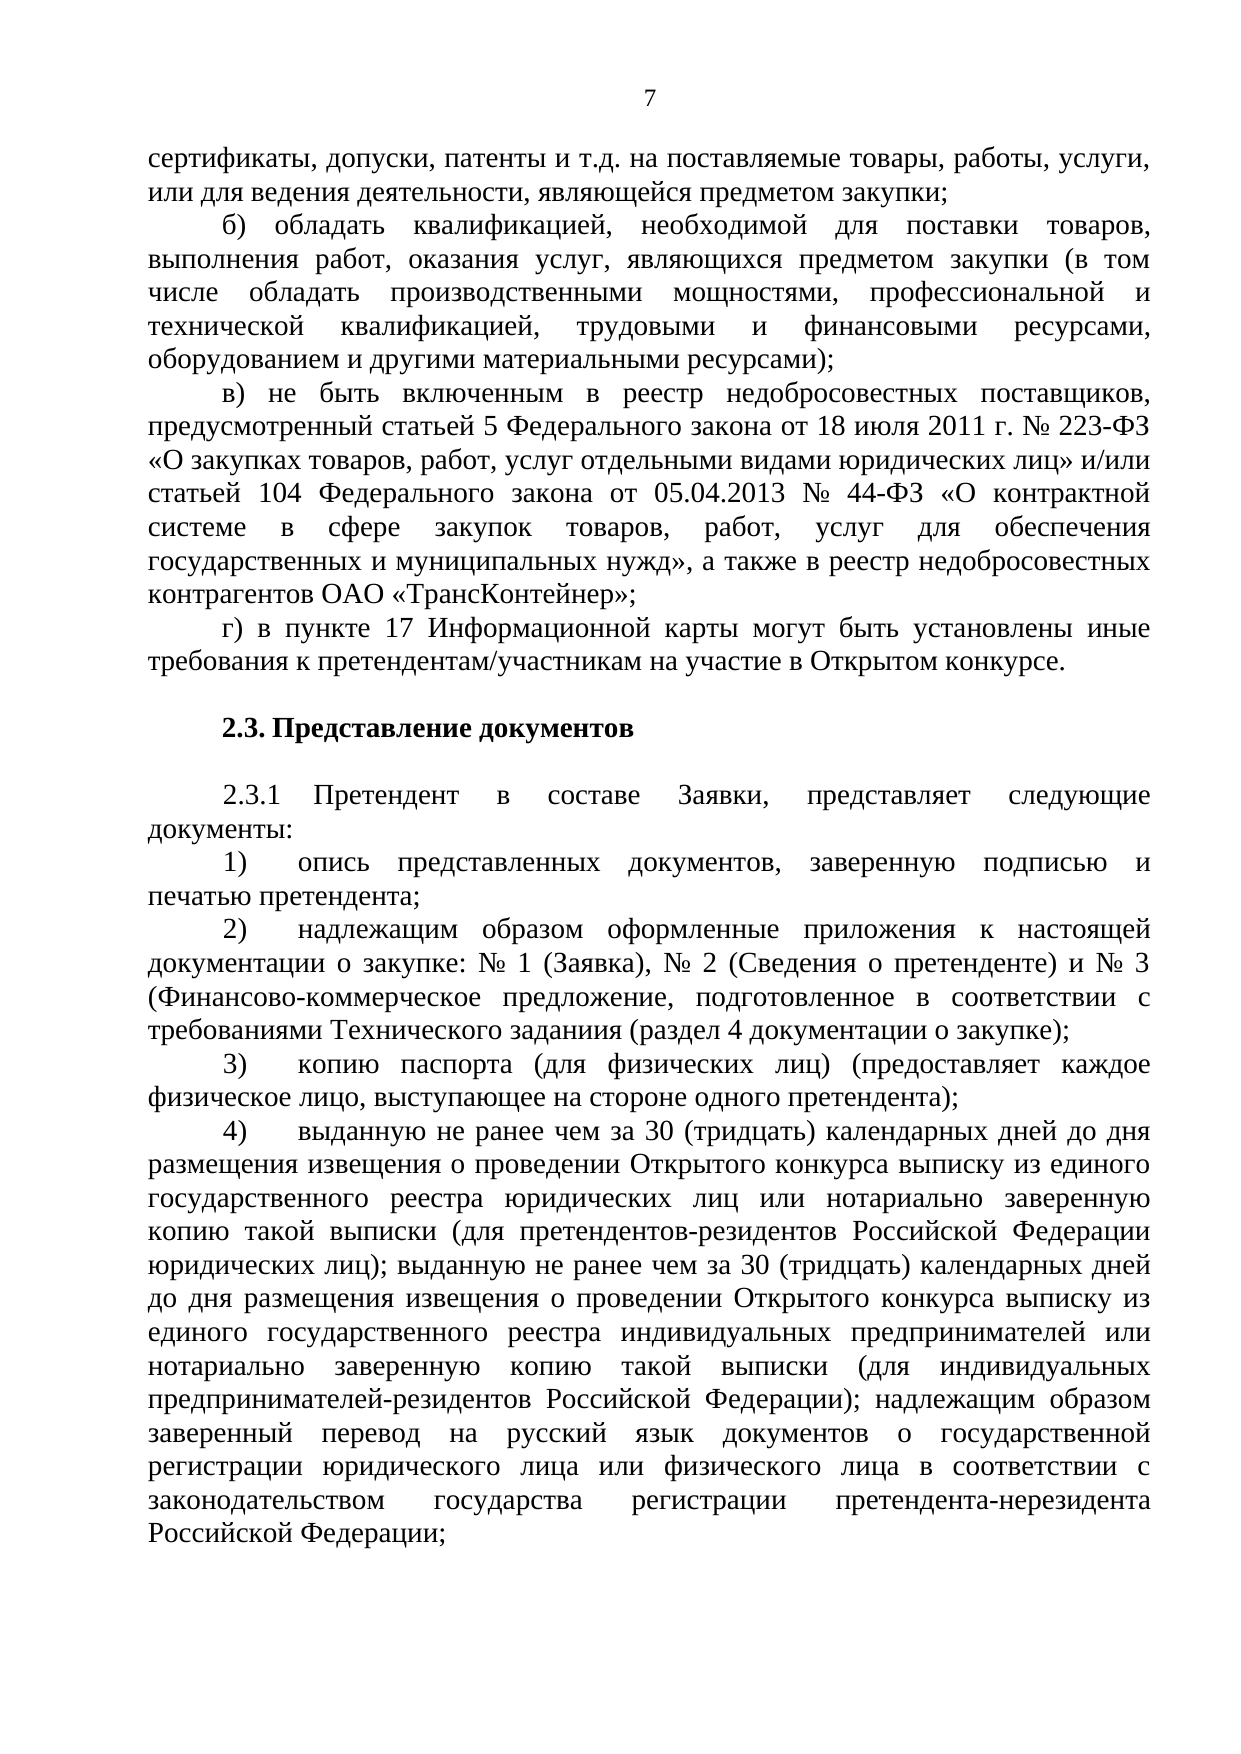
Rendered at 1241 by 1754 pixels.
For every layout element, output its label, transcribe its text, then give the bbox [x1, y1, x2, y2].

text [148, 140, 1152, 207]
text г) в пункте 17 Информационной карты могут быть установлены иные требования к претендентам/участникам на участие в Открытом конкурсе. [148, 610, 1152, 677]
list надлежащим образом оформленные приложения к настоящей документации о закупке: № 1 (Заявка), № 2 (Сведения о претенденте) и № 3 (Финансово-коммерческое предложение, подготовленное в соответствии с требованиями Технического заданиия (раздел 4 документации о закупке); [148, 912, 1152, 1046]
list Претендент в составе Заявки, представляет следующие документы: [148, 777, 1152, 844]
list выданную не ранее чем за 30 (тридцать) календарных дней до дня размещения извещения о проведении Открытого конкурса выписку из единого государственного реестра юридических лиц или нотариально заверенную копию такой выписки (для претендентов-резидентов Российской Федерации юридических лиц); выданную не ранее чем за 30 (тридцать) календарных дней до дня размещения извещения о проведении Открытого конкурса выписку из единого государственного реестра индивидуальных предпринимателей или нотариально заверенную копию такой выписки (для индивидуальных предпринимателей-резидентов Российской Федерации); надлежащим образом заверенный перевод на русский язык документов о государственной регистрации юридического лица или физического лица в соответствии с законодательством государства регистрации претендента-нерезидента Российской Федерации; [148, 1113, 1152, 1549]
text б) обладать квалификацией, необходимой для поставки товаров, выполнения работ, оказания услуг, являющихся предметом закупки (в том числе обладать производственными мощностями, профессиональной и технической квалификацией, трудовыми и финансовыми ресурсами, оборудованием и другими материальными ресурсами); [148, 207, 1152, 375]
list копию паспорта (для физических лиц) (предоставляет каждое физическое лицо, выступающее на стороне одного претендента); [148, 1046, 1152, 1113]
list Представление документов [148, 710, 1152, 744]
list опись представленных документов, заверенную подписью и печатью претендента; [148, 844, 1152, 912]
text в) не быть включенным в реестр недобросовестных поставщиков, предусмотренный статьей 5 Федерального закона от 18 июля 2011 г. № 223-ФЗ «О закупках товаров, работ, услуг отдельными видами юридических лиц» и/или статьей 104 Федерального закона от 05.04.2013 № 44-ФЗ «О контрактной системе в сфере закупок товаров, работ, услуг для обеспечения государственных и муниципальных нужд», а также в реестр недобросовестных контрагентов ОАО «ТрансКонтейнер»; [148, 375, 1152, 610]
